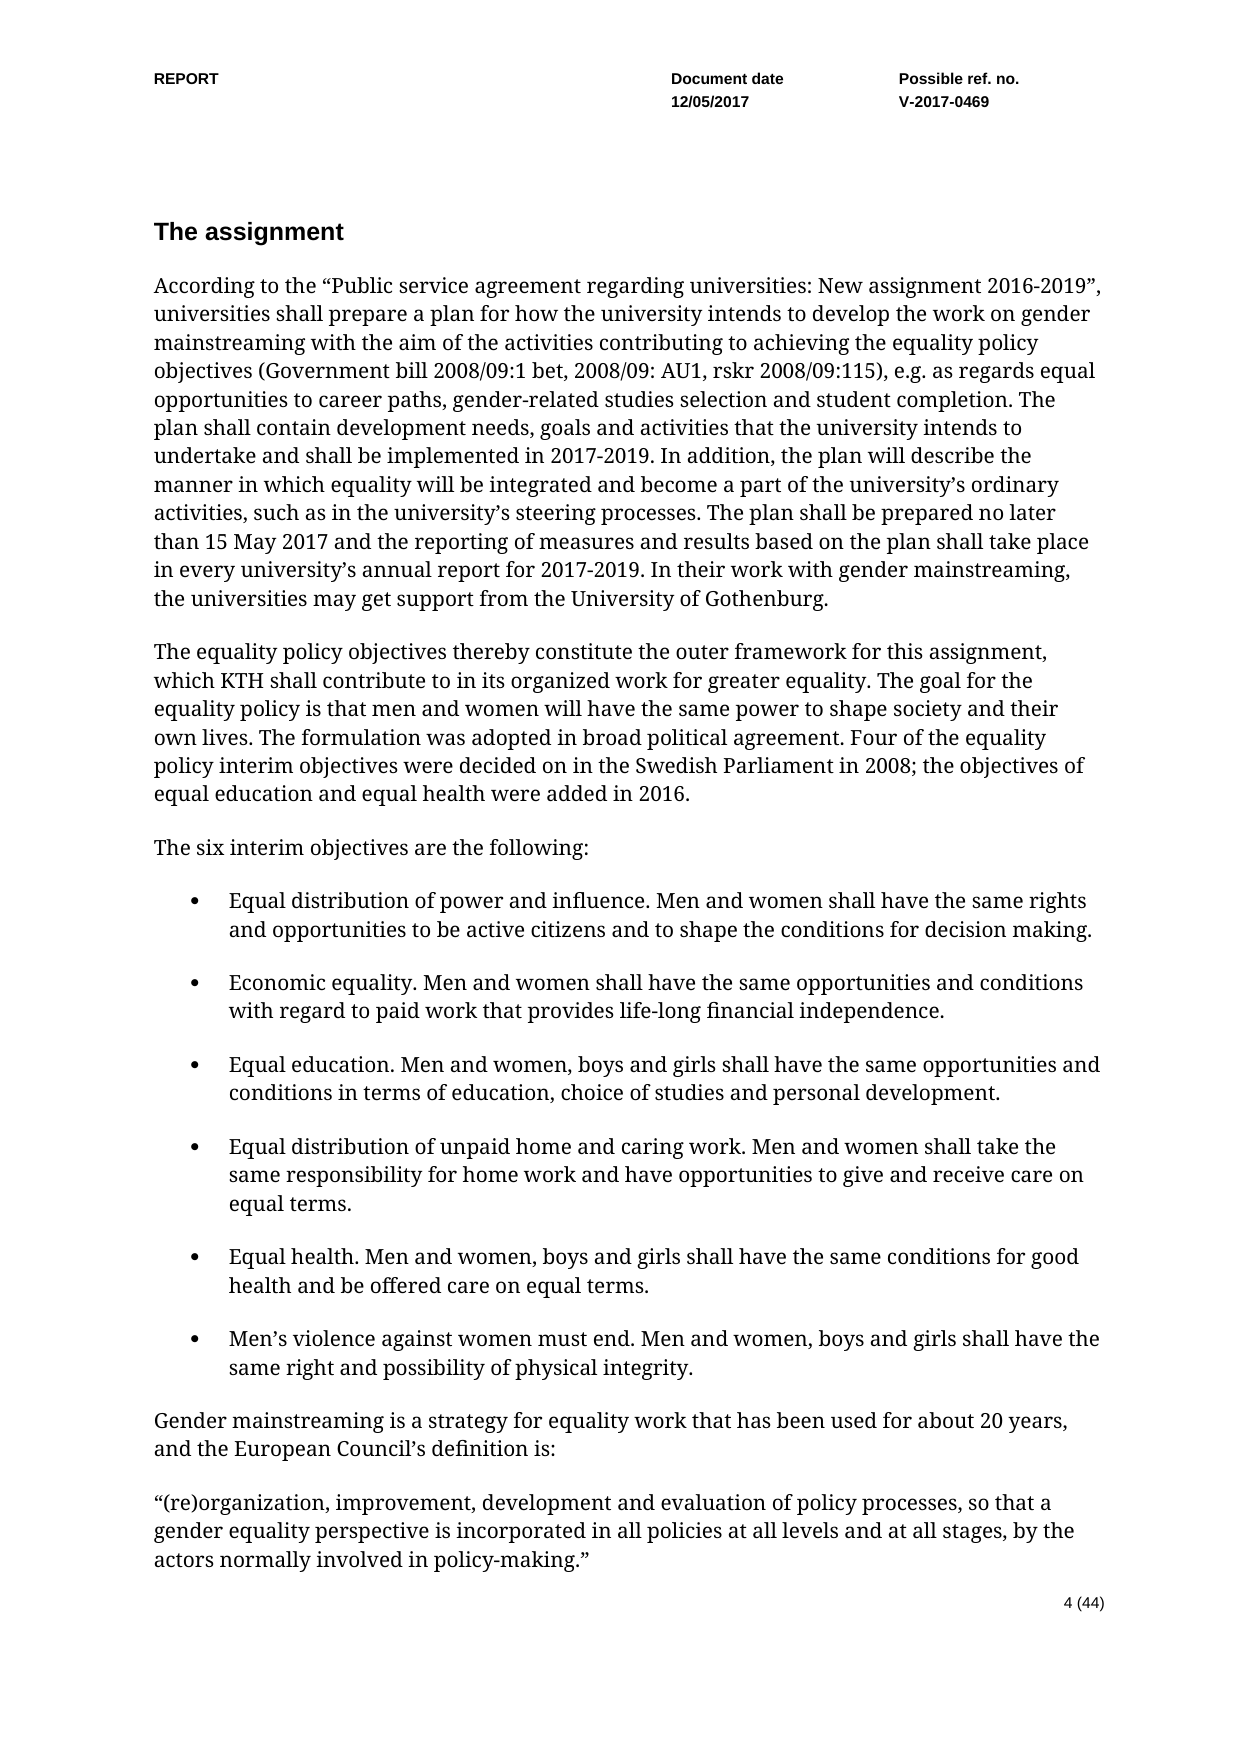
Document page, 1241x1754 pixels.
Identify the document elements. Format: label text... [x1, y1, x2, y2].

text The equality policy objectives thereby constitute the outer framework for this assignment, which KTH shall contribute to in its organized work for greater equality. The goal for the equality policy is that men and women will have the same power to shape society and their own lives. The formulation was adopted in broad political agreement. Four of the equality policy interim objectives were decided on in the Swedish Parliament in 2008; the objectives of equal education and equal health were added in 2016. [153, 637, 1104, 808]
text “(re)organization, improvement, development and evaluation of policy processes, so that a gender equality perspective is incorporated in all policies at all levels and at all stages, by the actors normally involved in policy-making.” [153, 1488, 1104, 1573]
subtitle The assignment [153, 217, 1104, 246]
text According to the “Public service agreement regarding universities: New assignment 2016-2019”, universities shall prepare a plan for how the university intends to develop the work on gender mainstreaming with the aim of the activities contributing to achieving the equality policy objectives (Government bill 2008/09:1 bet, 2008/09: AU1, rskr 2008/09:115), e.g. as regards equal opportunities to career paths, gender-related studies selection and student completion. The plan shall contain development needs, goals and activities that the university intends to undertake and shall be implemented in 2017-2019. In addition, the plan will describe the manner in which equality will be integrated and become a part of the university’s ordinary activities, such as in the university’s steering processes. The plan shall be prepared no later than 15 May 2017 and the reporting of measures and results based on the plan shall take place in every university’s annual report for 2017-2019. In their work with gender mainstreaming, the universities may get support from the University of Gothenburg. [153, 271, 1104, 612]
list Equal distribution of power and influence. Men and women shall have the same rights and opportunities to be active citizens and to shape the conditions for decision making. [191, 886, 1104, 943]
list Equal education. Men and women, boys and girls shall have the same opportunities and conditions in terms of education, choice of studies and personal development. [191, 1050, 1104, 1107]
list Equal distribution of unpaid home and caring work. Men and women shall take the same responsibility for home work and have opportunities to give and receive care on equal terms. [191, 1132, 1104, 1217]
list Men’s violence against women must end. Men and women, boys and girls shall have the same right and possibility of physical integrity. [191, 1324, 1104, 1381]
text The six interim objectives are the following: [153, 833, 1104, 861]
list Equal health. Men and women, boys and girls shall have the same conditions for good health and be offered care on equal terms. [191, 1242, 1104, 1299]
text Gender mainstreaming is a strategy for equality work that has been used for about 20 years, and the European Council’s definition is: [153, 1406, 1104, 1463]
list Economic equality. Men and women shall have the same opportunities and conditions with regard to paid work that provides life-long financial independence. [191, 968, 1104, 1025]
